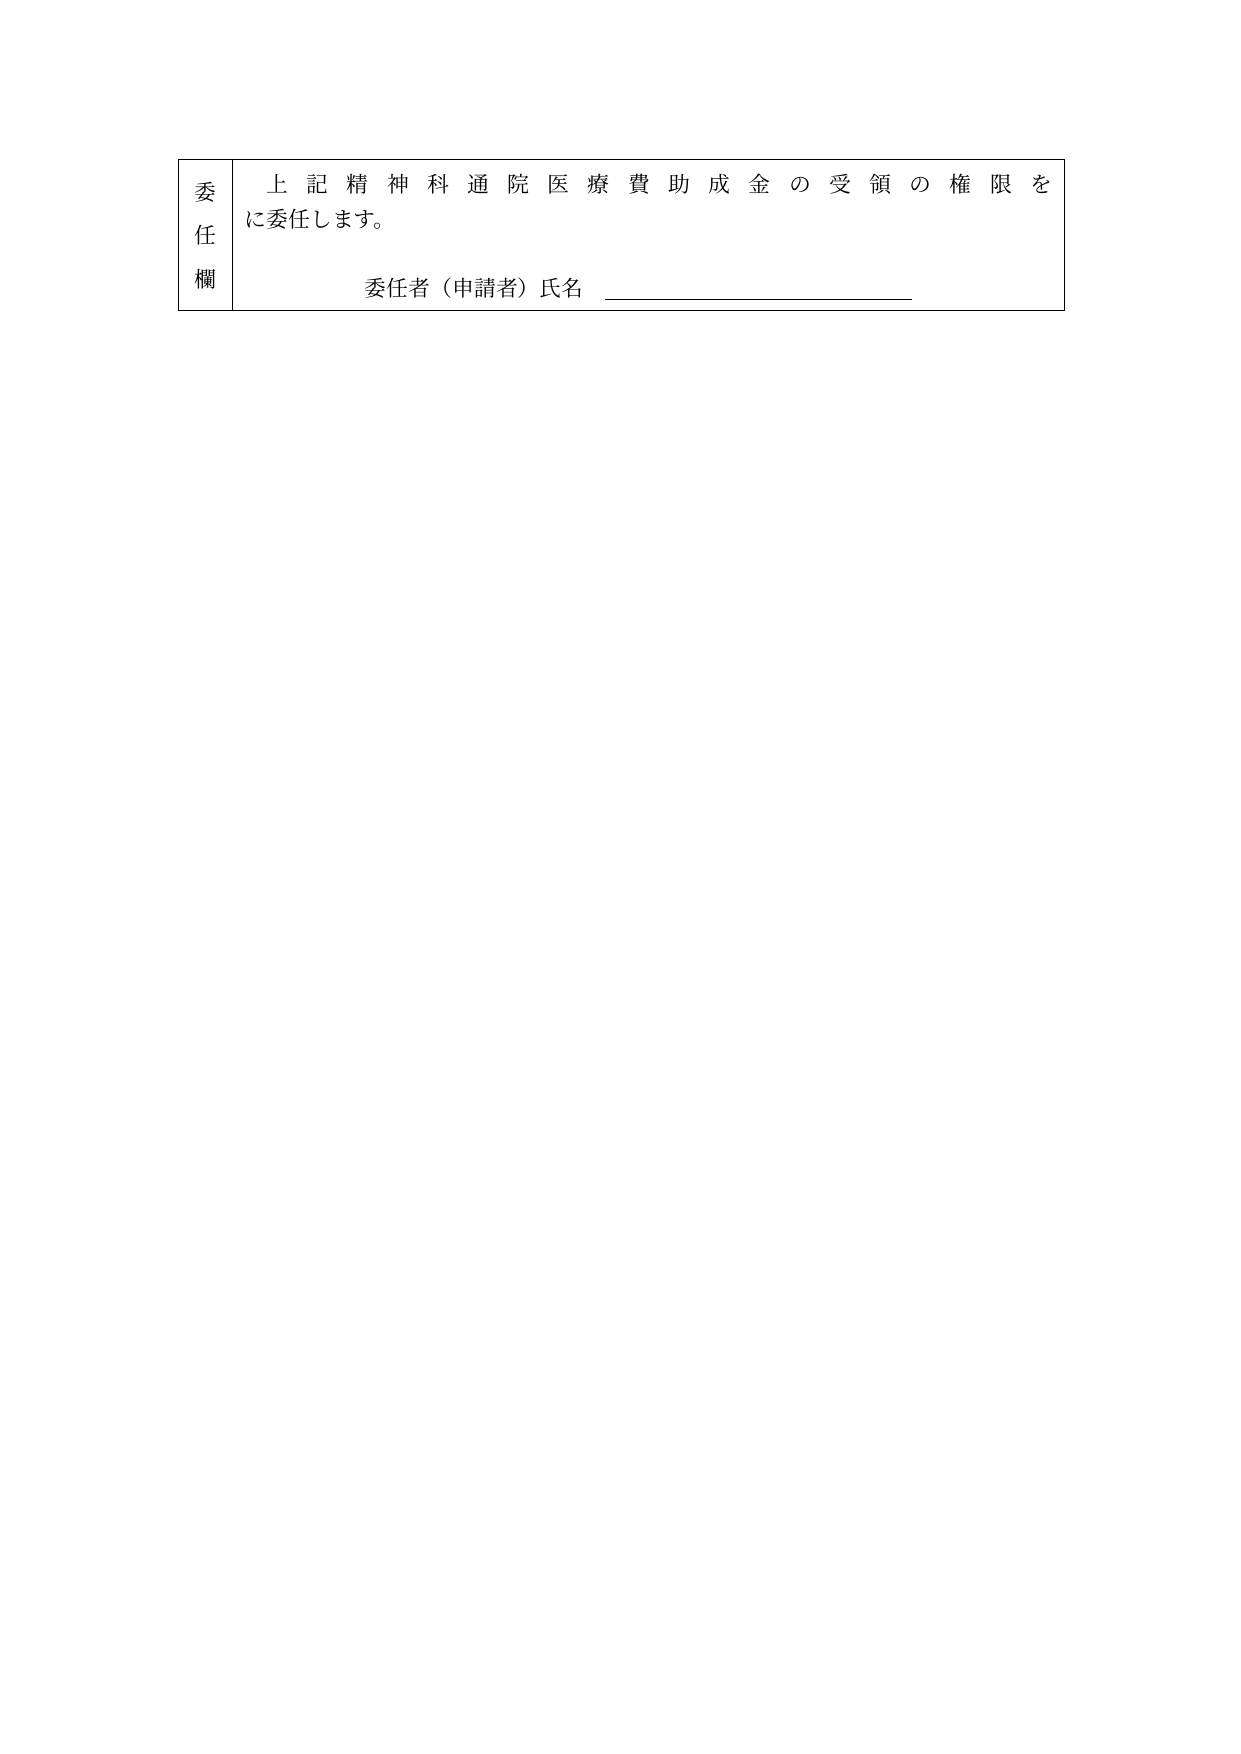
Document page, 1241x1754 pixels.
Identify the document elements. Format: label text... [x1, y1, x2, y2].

table_header 委 任 欄 [179, 160, 232, 310]
table_header 上記精神科通院医療費助成金の受領の権限を に委任します。 委任者（申請者）氏名 [233, 160, 1064, 310]
